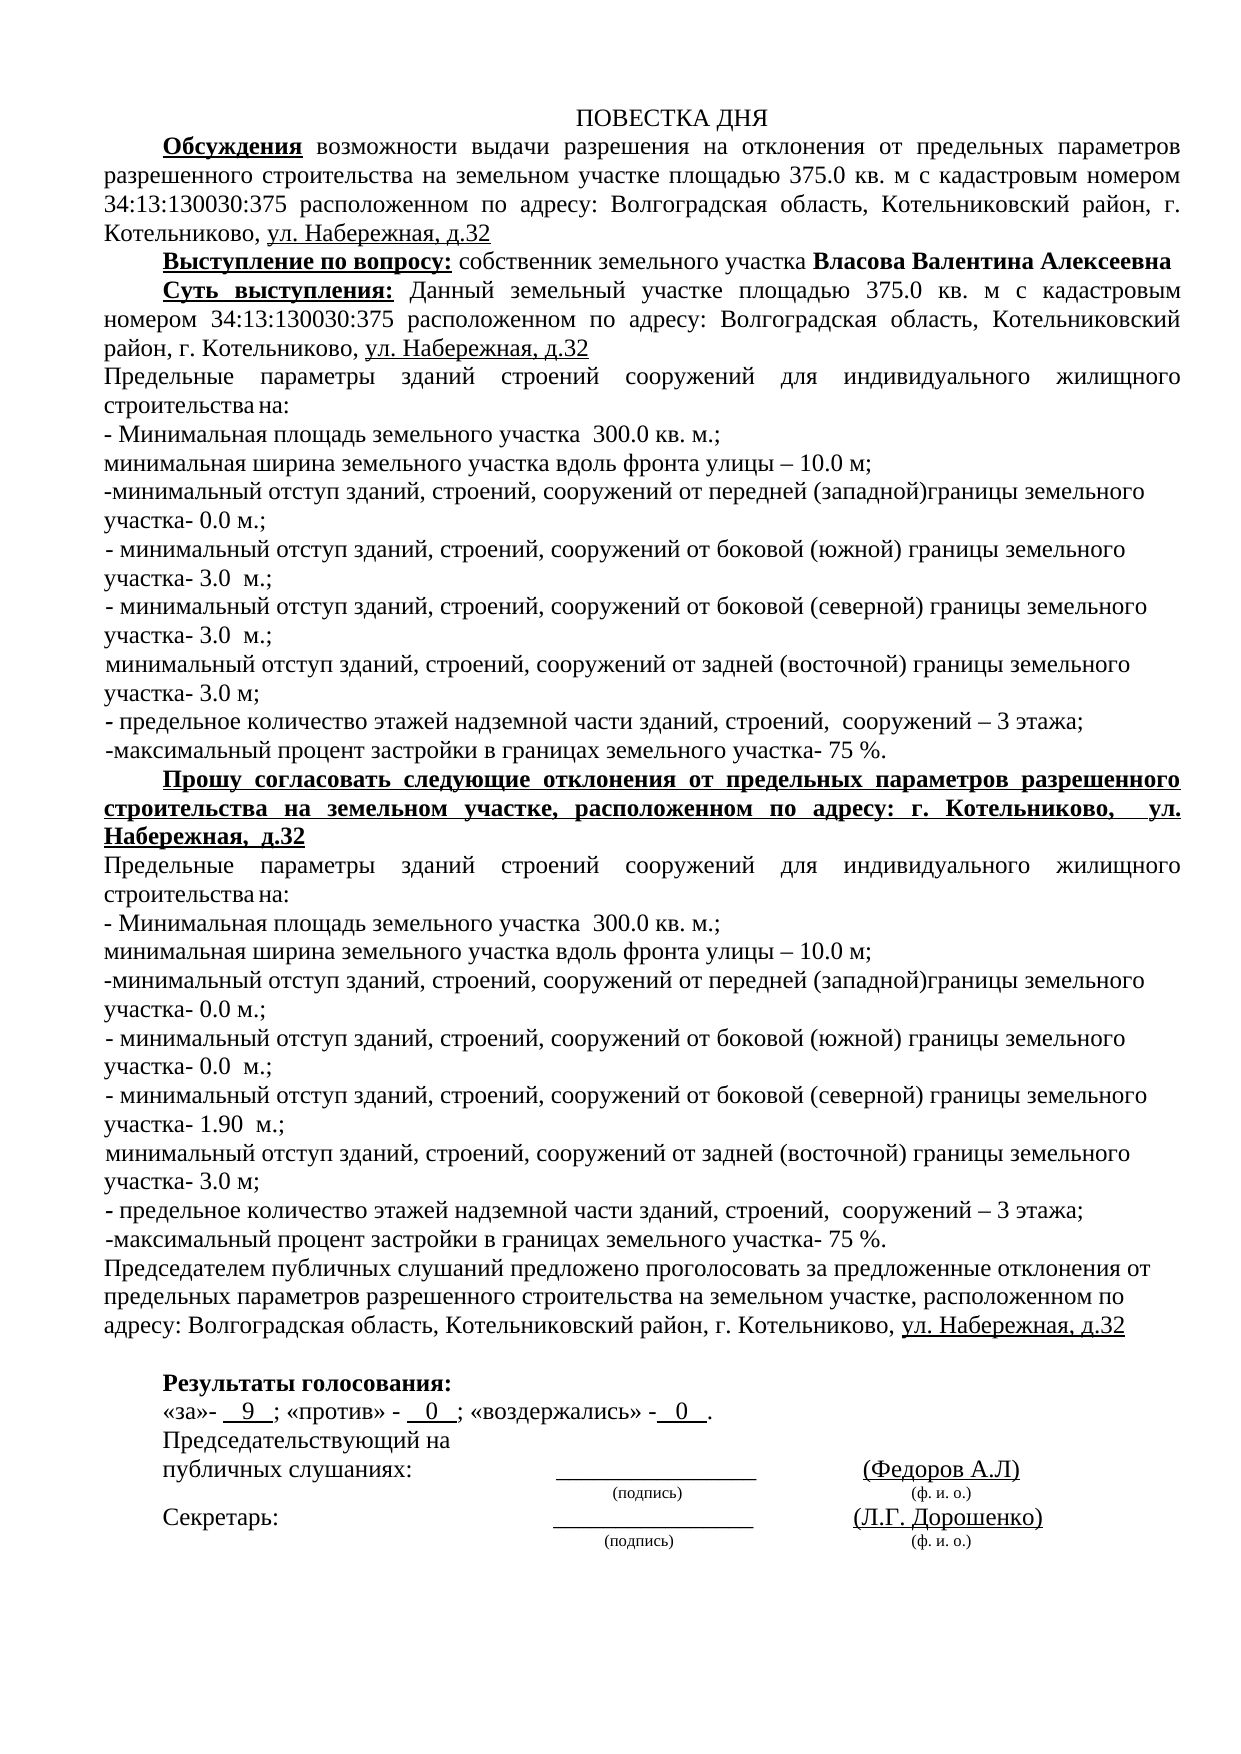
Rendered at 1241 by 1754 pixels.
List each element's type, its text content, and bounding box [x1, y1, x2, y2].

text -максимальный процент застройки в границах земельного участка- 75 %. [74, 735, 1181, 764]
text Суть выступления: Данный земельный участке площадью 375.0 кв. м с кадастровым номером 34:13:130030:375 расположенном по адресу: Волгоградская область, Котельниковский район, г. Котельниково, ул. Набережная, д.32 [103, 275, 1181, 361]
text - предельное количество этажей надземной части зданий, строений, сооружений – 3 этажа; [74, 706, 1181, 735]
text Предельные параметры зданий строений сооружений для индивидуального жилищного строительства на: [103, 850, 1181, 908]
text Предельные параметры зданий строений сооружений для индивидуального жилищного строительства на: [103, 361, 1181, 419]
text минимальный отступ зданий, строений, сооружений от задней (восточной) границы земельного участка- 3.0 м; [74, 1138, 1181, 1195]
text - минимальный отступ зданий, строений, сооружений от боковой (южной) границы земельного участка- 0.0 м.; [74, 1023, 1181, 1080]
text ПОВЕСТКА ДНЯ [103, 103, 1181, 131]
text - минимальный отступ зданий, строений, сооружений от боковой (северной) границы земельного участка- 1.90 м.; [74, 1080, 1181, 1138]
text Прошу согласовать следующие отклонения от предельных параметров разрешенного строительства на земельном участке, расположенном по адресу: г. Котельниково, ул. Набережная, д.32 [103, 764, 1181, 818]
text минимальный отступ зданий, строений, сооружений от задней (восточной) границы земельного участка- 3.0 м; [74, 649, 1181, 706]
text - Минимальная площадь земельного участка 300.0 кв. м.; минимальная ширина земельного участка вдоль фронта улицы – 10.0 м; -минимальный отступ зданий, строений, сооружений от передней (западной)границы земельного участка- 0.0 м.; [103, 419, 1181, 534]
text Результаты голосования: [103, 1368, 1181, 1396]
text - предельное количество этажей надземной части зданий, строений, сооружений – 3 этажа; [74, 1195, 1181, 1224]
text - Минимальная площадь земельного участка 300.0 кв. м.; минимальная ширина земельного участка вдоль фронта улицы – 10.0 м; -минимальный отступ зданий, строений, сооружений от передней (западной)границы земельного участка- 0.0 м.; [103, 908, 1181, 1023]
text «за»- 9 ; «против» - 0 ; «воздержались» - 0 . [103, 1396, 1181, 1425]
text Прошу согласовать следующие отклонения от предельных параметров разрешенного строительства на земельном участке, расположенном по адресу: г. Котельниково, ул. Набережная, д.32 [103, 819, 1181, 850]
text публичных слушаниях: ________________ (Федоров А.Л) [103, 1454, 1181, 1483]
text Обсуждения возможности выдачи разрешения на отклонения от предельных параметров разрешенного строительства на земельном участке площадью 375.0 кв. м с кадастровым номером 34:13:130030:375 расположенном по адресу: Волгоградская область, Котельниковский район, г. Котельниково, ул. Набережная, д.32 [103, 131, 1181, 246]
text -максимальный процент застройки в границах земельного участка- 75 %. [74, 1224, 1181, 1253]
text Председательствующий на [103, 1425, 1181, 1454]
text Выступление по вопросу: собственник земельного участка Власова Валентина Алексеевна [103, 246, 1181, 275]
text - минимальный отступ зданий, строений, сооружений от боковой (северной) границы земельного участка- 3.0 м.; [74, 591, 1181, 649]
text (подпись) (ф. и. о.) [103, 1483, 1181, 1502]
text - минимальный отступ зданий, строений, сооружений от боковой (южной) границы земельного участка- 3.0 м.; [74, 534, 1181, 591]
text Председателем публичных слушаний предложено проголосовать за предложенные отклонения от предельных параметров разрешенного строительства на земельном участке, расположенном по адресу: Волгоградская область, Котельниковский район, г. Котельниково, ул. Набережная, д.32 [103, 1253, 1181, 1339]
text (подпись) (ф. и. о.) [103, 1531, 1181, 1550]
text Секретарь: ________________ (Л.Г. Дорошенко) [103, 1502, 1181, 1531]
